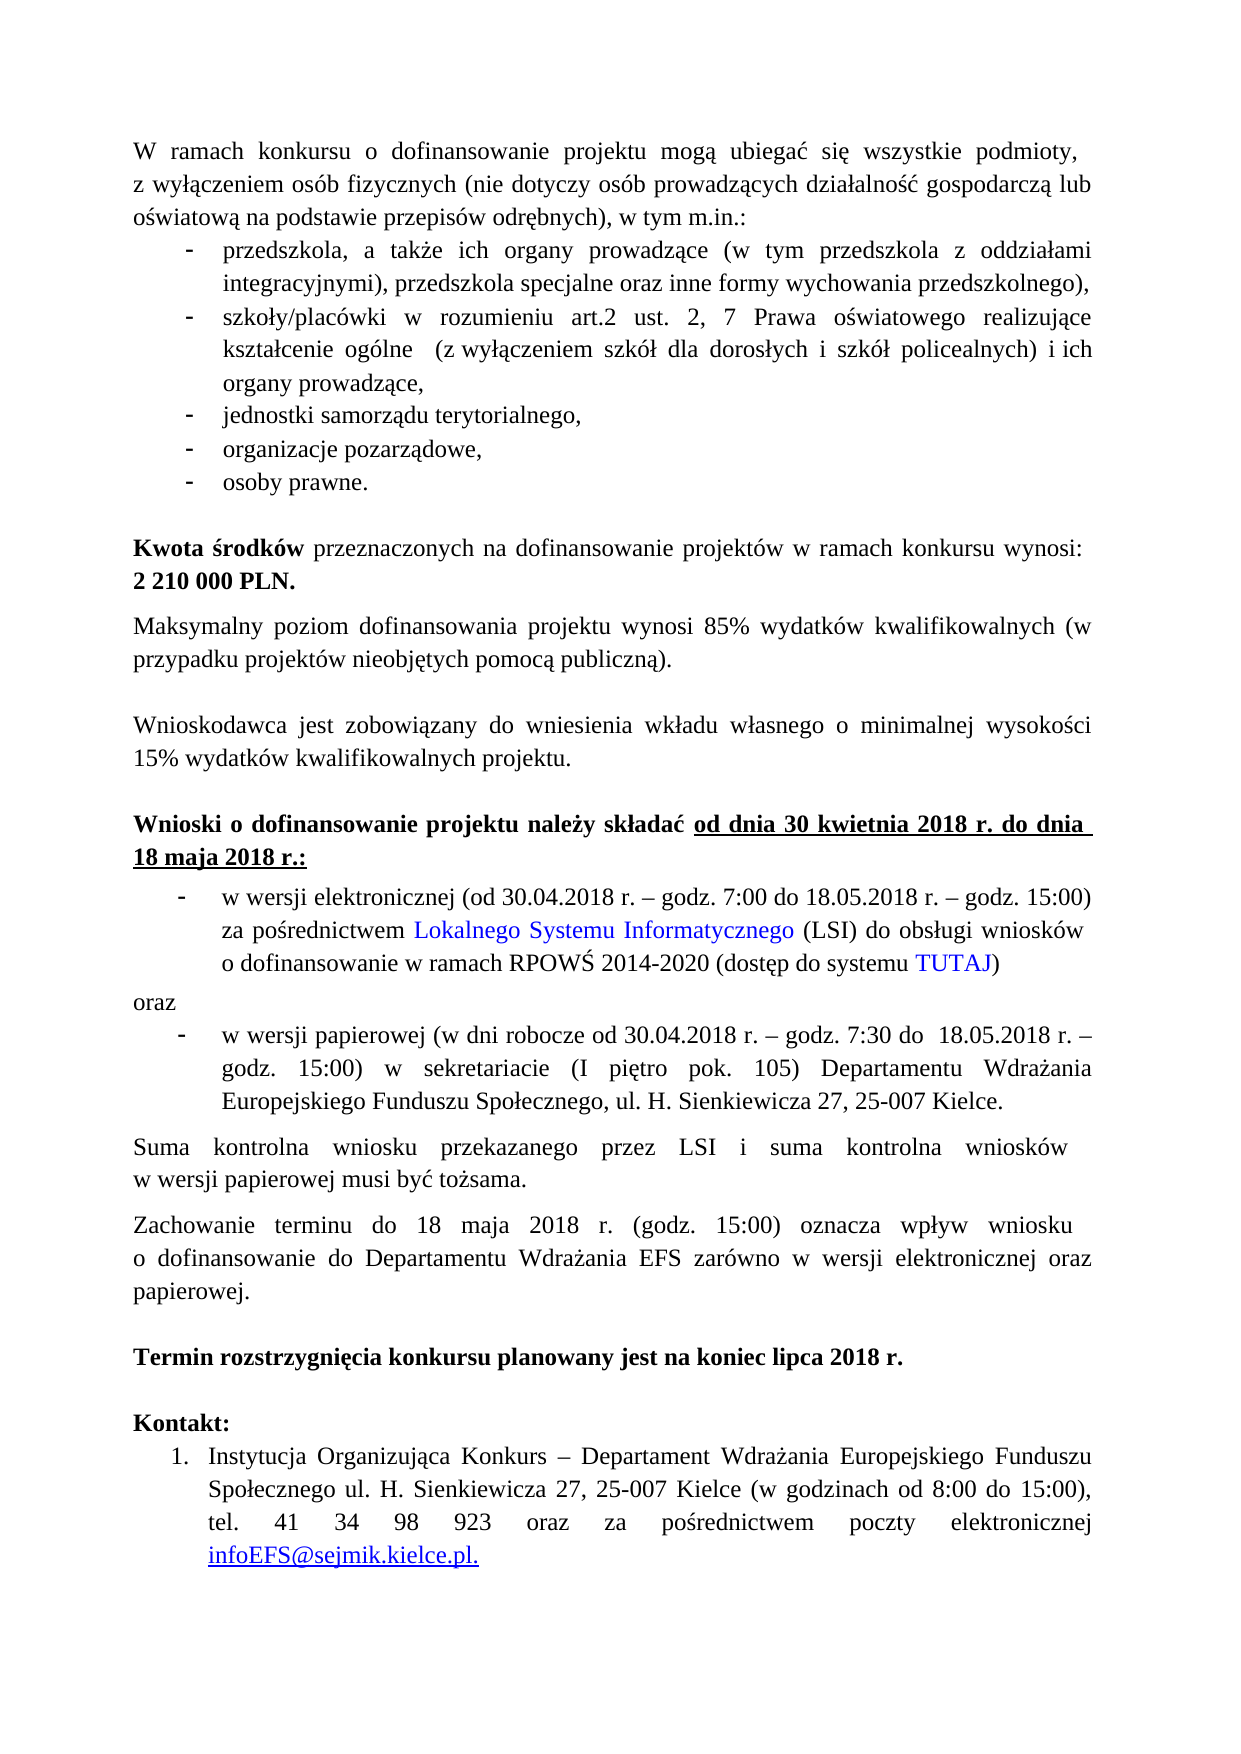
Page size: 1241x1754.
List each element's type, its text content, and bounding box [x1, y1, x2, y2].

text Kontakt: [133, 1408, 1093, 1437]
list organizacje pozarządowe, [185, 434, 1093, 462]
list w wersji elektronicznej (od 30.04.2018 r. – godz. 7:00 do 18.05.2018 r. – godz. 15:00) za pośrednictwem Lokalnego Systemu Informatycznego (LSI) do obsługi wniosków o dofinansowanie w ramach RPOWŚ 2014-2020 (dostęp do systemu TUTAJ) [177, 882, 1093, 976]
text Wnioski o dofinansowanie projektu należy składać od dnia 30 kwietnia 2018 r. do dnia 18 maja 2018 r.: [133, 809, 1093, 871]
list jednostki samorządu terytorialnego, [185, 401, 1093, 429]
text Maksymalny poziom dofinansowania projektu wynosi 85% wydatków kwalifikowalnych (w przypadku projektów nieobjętych pomocą publiczną). [133, 611, 1093, 673]
list w wersji papierowej (w dni robocze od 30.04.2018 r. – godz. 7:30 do 18.05.2018 r. – godz. 15:00) w sekretariacie (I piętro pok. 105) Departamentu Wdrażania Europejskiego Funduszu Społecznego, ul. H. Sienkiewicza 27, 25-007 Kielce. [177, 1020, 1093, 1115]
text Wnioskodawca jest zobowiązany do wniesienia wkładu własnego o minimalnej wysokości 15% wydatków kwalifikowalnych projektu. [133, 710, 1093, 772]
text Termin rozstrzygnięcia konkursu planowany jest na koniec lipca 2018 r. [133, 1342, 1093, 1371]
list przedszkola, a także ich organy prowadzące (w tym przedszkola z oddziałami integracyjnymi), przedszkola specjalne oraz inne formy wychowania przedszkolnego), [185, 236, 1093, 297]
text oraz [133, 987, 1093, 1016]
list Instytucja Organizująca Konkurs – Departament Wdrażania Europejskiego Funduszu Społecznego ul. H. Sienkiewicza 27, 25-007 Kielce (w godzinach od 8:00 do 15:00), tel. 41 34 98 923 oraz za pośrednictwem poczty elektronicznej infoEFS@sejmik.kielce.pl. [170, 1441, 1093, 1569]
text Kwota środków przeznaczonych na dofinansowanie projektów w ramach konkursu wynosi: 2 210 000 PLN. [133, 533, 1093, 594]
text W ramach konkursu o dofinansowanie projektu mogą ubiegać się wszystkie podmioty, z wyłączeniem osób fizycznych (nie dotyczy osób prowadzących działalność gospodarczą lub oświatową na podstawie przepisów odrębnych), w tym m.in.: [133, 136, 1093, 231]
list osoby prawne. [185, 467, 1093, 495]
text Zachowanie terminu do 18 maja 2018 r. (godz. 15:00) oznacza wpływ wniosku o dofinansowanie do Departamentu Wdrażania EFS zarówno w wersji elektronicznej oraz papierowej. [133, 1210, 1093, 1305]
list szkoły/placówki w rozumieniu art.2 ust. 2, 7 Prawa oświatowego realizujące kształcenie ogólne (z wyłączeniem szkół dla dorosłych i szkół policealnych) i ich organy prowadzące, [185, 302, 1093, 396]
text Suma kontrolna wniosku przekazanego przez LSI i suma kontrolna wniosków w wersji papierowej musi być tożsama. [133, 1132, 1093, 1193]
